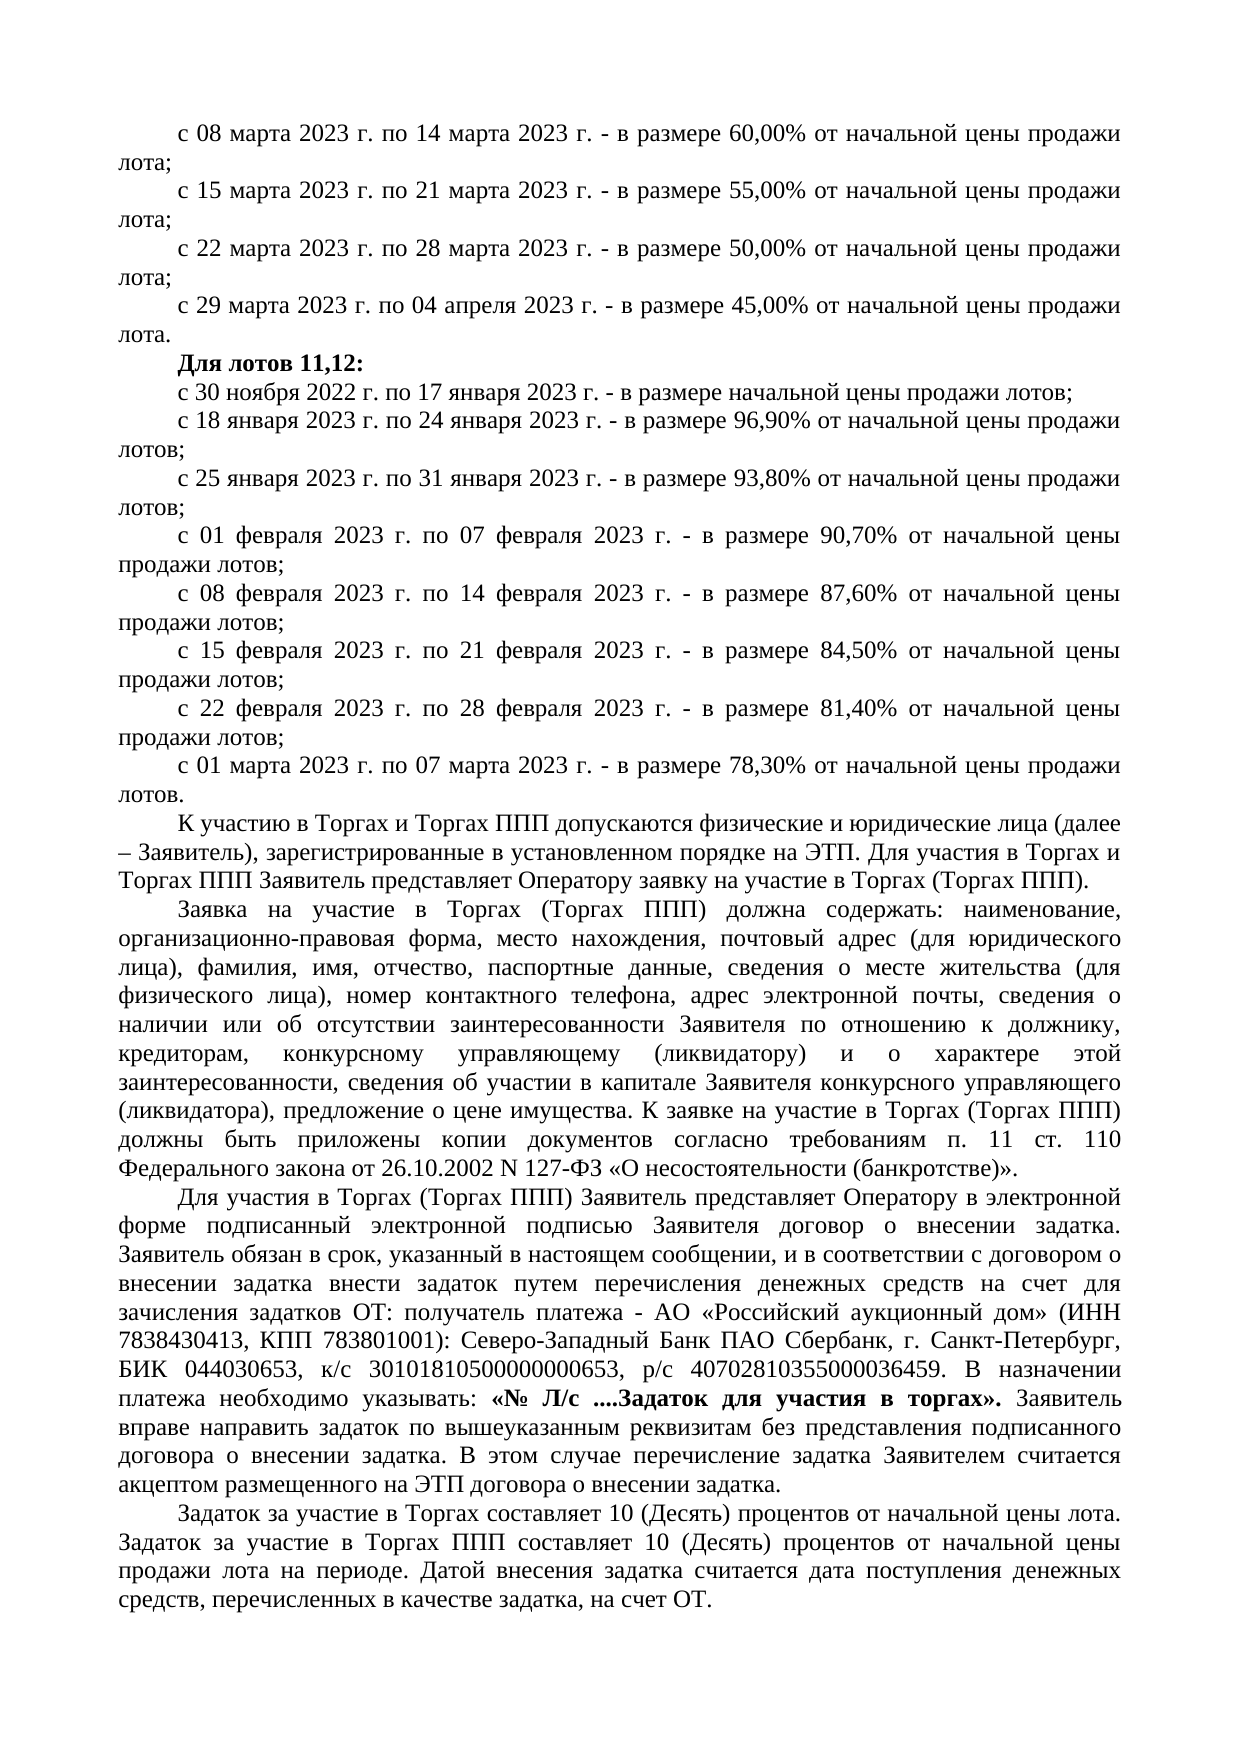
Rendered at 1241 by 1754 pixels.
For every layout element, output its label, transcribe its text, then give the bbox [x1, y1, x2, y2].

text с 01 марта 2023 г. по 07 марта 2023 г. - в размере 78,30% от начальной цены продажи лотов. [118, 751, 1122, 808]
text с 18 января 2023 г. по 24 января 2023 г. - в размере 96,90% от начальной цены продажи лотов; [118, 406, 1122, 463]
text Для участия в Торгах (Торгах ППП) Заявитель представляет Оператору в электронной форме подписанный электронной подписью Заявителя договор о внесении задатка. Заявитель обязан в срок, указанный в настоящем сообщении, и в соответствии с договором о внесении задатка внести задаток путем перечисления денежных средств на счет для зачисления задатков ОТ: получатель платежа - АО «Российский аукционный дом» (ИНН 7838430413, КПП 783801001): Северо-Западный Банк ПАО Сбербанк, г. Санкт-Петербург, БИК 044030653, к/с 30101810500000000653, р/с 40702810355000036459. В назначении платежа необходимо указывать: «№ Л/с ....Задаток для участия в торгах». Заявитель вправе направить задаток по вышеуказанным реквизитам без представления подписанного договора о внесении задатка. В этом случае перечисление задатка Заявителем считается акцептом размещенного на ЭТП договора о внесении задатка. [118, 1182, 1122, 1498]
text с 08 февраля 2023 г. по 14 февраля 2023 г. - в размере 87,60% от начальной цены продажи лотов; [118, 578, 1122, 636]
text с 01 февраля 2023 г. по 07 февраля 2023 г. - в размере 90,70% от начальной цены продажи лотов; [118, 521, 1122, 578]
text с 22 марта 2023 г. по 28 марта 2023 г. - в размере 50,00% от начальной цены продажи лота; [118, 233, 1122, 291]
text с 30 ноября 2022 г. по 17 января 2023 г. - в размере начальной цены продажи лотов; [118, 377, 1122, 406]
text с 15 февраля 2023 г. по 21 февраля 2023 г. - в размере 84,50% от начальной цены продажи лотов; [118, 636, 1122, 693]
text К участию в Торгах и Торгах ППП допускаются физические и юридические лица (далее – Заявитель), зарегистрированные в установленном порядке на ЭТП. Для участия в Торгах и Торгах ППП Заявитель представляет Оператору заявку на участие в Торгах (Торгах ППП). [118, 808, 1122, 894]
text с 08 марта 2023 г. по 14 марта 2023 г. - в размере 60,00% от начальной цены продажи лота; [118, 118, 1122, 176]
text Для лотов 11,12: [118, 348, 1122, 377]
text с 29 марта 2023 г. по 04 апреля 2023 г. - в размере 45,00% от начальной цены продажи лота. [118, 291, 1122, 348]
text Задаток за участие в Торгах составляет 10 (Десять) процентов от начальной цены лота. Задаток за участие в Торгах ППП составляет 10 (Десять) процентов от начальной цены продажи лота на периоде. Датой внесения задатка считается дата поступления денежных средств, перечисленных в качестве задатка, на счет ОТ. [118, 1498, 1122, 1613]
text с 22 февраля 2023 г. по 28 февраля 2023 г. - в размере 81,40% от начальной цены продажи лотов; [118, 693, 1122, 751]
text с 15 марта 2023 г. по 21 марта 2023 г. - в размере 55,00% от начальной цены продажи лота; [118, 176, 1122, 233]
text Заявка на участие в Торгах (Торгах ППП) должна содержать: наименование, организационно-правовая форма, место нахождения, почтовый адрес (для юридического лица), фамилия, имя, отчество, паспортные данные, сведения о месте жительства (для физического лица), номер контактного телефона, адрес электронной почты, сведения о наличии или об отсутствии заинтересованности Заявителя по отношению к должнику, кредиторам, конкурсному управляющему (ликвидатору) и о характере этой заинтересованности, сведения об участии в капитале Заявителя конкурсного управляющего (ликвидатора), предложение о цене имущества. К заявке на участие в Торгах (Торгах ППП) должны быть приложены копии документов согласно требованиям п. 11 ст. 110 Федерального закона от 26.10.2002 N 127-ФЗ «О несостоятельности (банкротстве)». [118, 894, 1122, 1182]
text с 25 января 2023 г. по 31 января 2023 г. - в размере 93,80% от начальной цены продажи лотов; [118, 463, 1122, 521]
